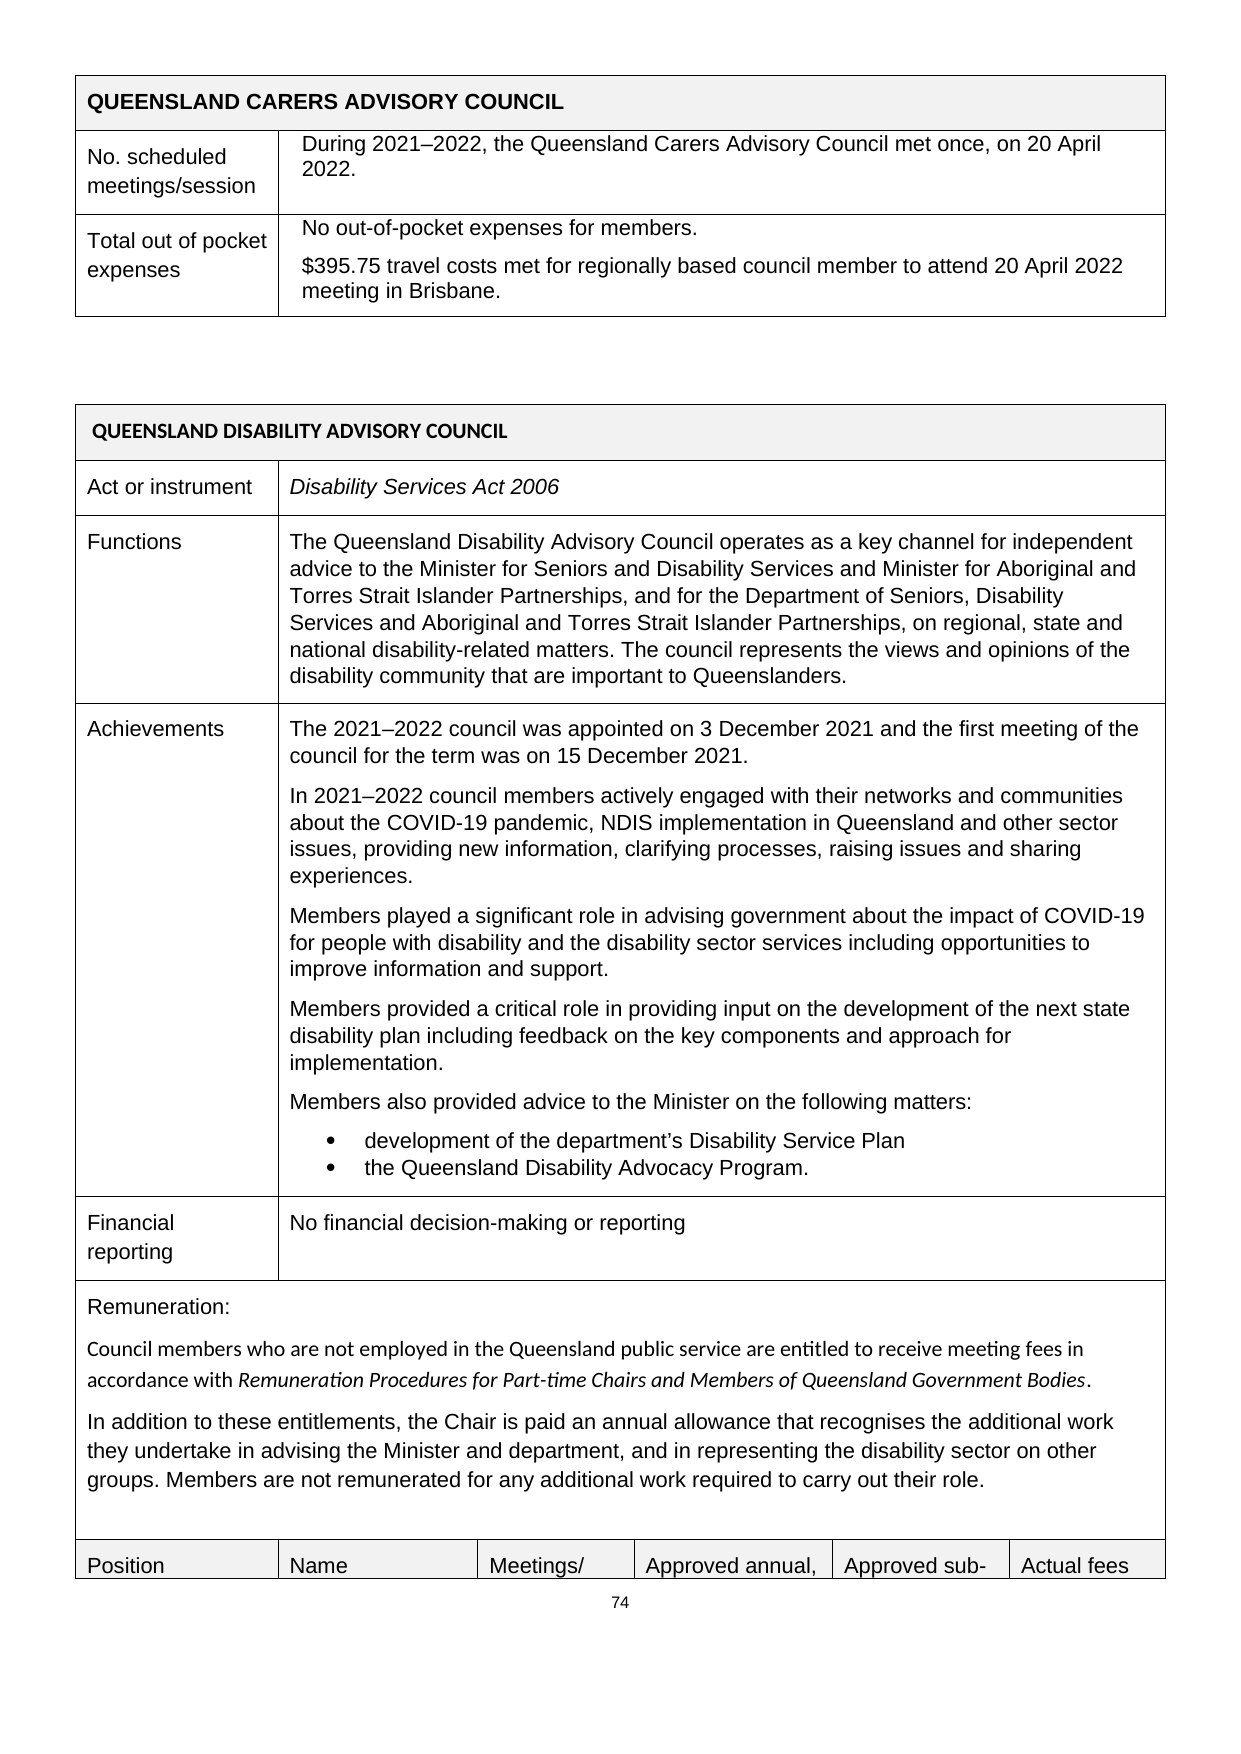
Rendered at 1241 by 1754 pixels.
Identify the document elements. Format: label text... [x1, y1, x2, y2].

table_cell Remuneration: Council members who are not employed in the Queensland public service are entitled to receive meeting fees in accordance with Remuneration Procedures for Part-time Chairs and Members of Queensland Government Bodies. In addition to these entitlements, the Chair is paid an annual allowance that recognises the additional work they undertake in advising the Minister and department, and in representing the disability sector on other groups. Members are not remunerated for any additional work required to carry out their role. [76, 1281, 1165, 1539]
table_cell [635, 1540, 832, 1578]
table_header QUEENSLAND CARERS ADVISORY COUNCIL [76, 76, 1165, 130]
table_cell Name [279, 1540, 477, 1578]
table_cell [478, 1540, 634, 1578]
table_cell Achievements [76, 704, 278, 1196]
table_cell No out-of-pocket expenses for members. $395.75 travel costs met for regionally based council member to attend 20 April 2022 meeting in Brisbane. [279, 215, 1165, 316]
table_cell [833, 1540, 1009, 1578]
table_cell Act or instrument [76, 461, 278, 515]
table_cell Total out of pocket expenses [76, 215, 278, 316]
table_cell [1010, 1540, 1165, 1578]
table_cell No financial decision-making or reporting [279, 1197, 1165, 1280]
table_cell The Queensland Disability Advisory Council operates as a key channel for independent advice to the Minister for Seniors and Disability Services and Minister for Aboriginal and Torres Strait Islander Partnerships, and for the Department of Seniors, Disability Services and Aboriginal and Torres Strait Islander Partnerships, on regional, state and national disability-related matters. The council represents the views and opinions of the disability community that are important to Queenslanders. [279, 516, 1165, 703]
table_cell No. scheduled meetings/session [76, 131, 278, 214]
table_cell Financial reporting [76, 1197, 278, 1280]
table_cell During 2021–2022, the Queensland Carers Advisory Council met once, on 20 April 2022. [279, 131, 1165, 214]
table_cell Position [76, 1540, 278, 1578]
table_cell Functions [76, 516, 278, 703]
table_cell The 2021–2022 council was appointed on 3 December 2021 and the first meeting of the council for the term was on 15 December 2021. In 2021–2022 council members actively engaged with their networks and communities about the COVID-19 pandemic, NDIS implementation in Queensland and other sector issues, providing new information, clarifying processes, raising issues and sharing experiences. Members played a significant role in advising government about the impact of COVID-19 for people with disability and the disability sector services including opportunities to improve information and support. Members provided a critical role in providing input on the development of the next state disability plan including feedback on the key components and approach for implementation. Members also provided advice to the Minister on the following matters: development of the department’s Disability Service Plan the Queensland Disability Advocacy Program. [279, 704, 1165, 1196]
table_cell Disability Services Act 2006 [279, 461, 1165, 515]
table_header QUEENSLAND DISABILITY ADVISORY COUNCIL [76, 405, 1165, 460]
